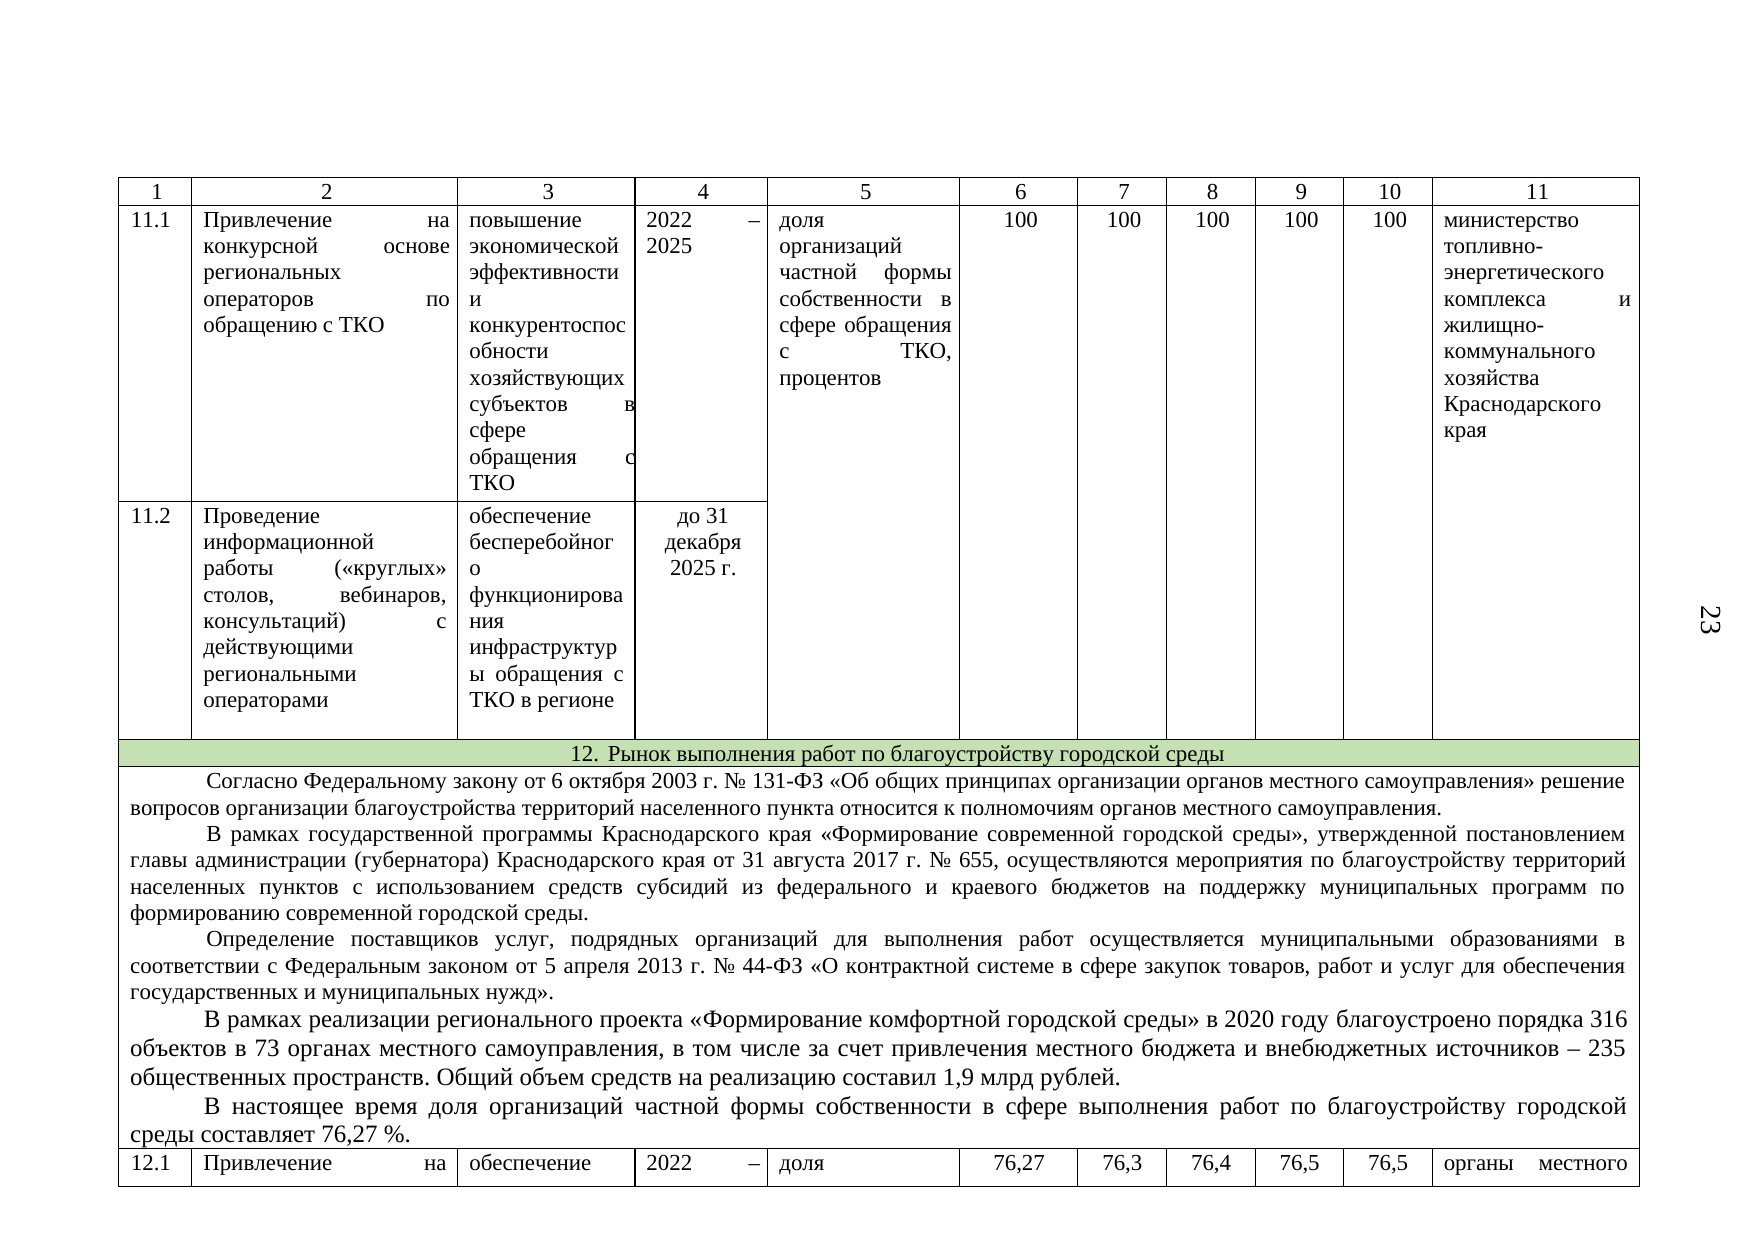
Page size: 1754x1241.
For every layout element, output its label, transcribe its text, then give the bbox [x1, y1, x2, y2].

table_cell доля организаций частной формы собственности в сфере обращения с ТКО, процентов [768, 206, 959, 739]
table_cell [192, 1149, 457, 1186]
table_cell Согласно Федеральному закону от 6 октября 2003 г. № 131-ФЗ «Об общих принципах организации органов местного самоуправления» решение вопросов организации благоустройства территорий населенного пункта относится к полномочиям органов местного самоуправления. В рамках государственной программы Краснодарского края «Формирование современной городской среды», утвержденной постановлением главы администрации (губернатора) Краснодарского края от 31 августа 2017 г. № 655, осуществляются мероприятия по благоустройству территорий населенных пунктов с использованием средств субсидий из федерального и краевого бюджетов на поддержку муниципальных программ по формированию современной городской среды. Определение поставщиков услуг, подрядных организаций для выполнения работ осуществляется муниципальными образованиями в соответствии с Федеральным законом от 5 апреля 2013 г. № 44-ФЗ «О контрактной системе в сфере закупок товаров, работ и услуг для обеспечения государственных и муниципальных нужд». В рамках реализации регионального проекта «Формирование комфортной городской среды» в 2020 году благоустроено порядка 316 объектов в 73 органах местного самоуправления, в том числе за счет привлечения местного бюджета и внебюджетных источников – 235 общественных пространств. Общий объем средств на реализацию составил 1,9 млрд рублей. В настоящее время доля организаций частной формы собственности в сфере выполнения работ по благоустройству городской среды составляет 76,27 %. [119, 767, 1639, 1148]
table_cell 11.2 [119, 502, 191, 739]
table_header 2 [192, 178, 457, 204]
table_cell Проведение информационной работы («круглых» столов, вебинаров, консультаций) с действующими региональными операторами [192, 502, 457, 739]
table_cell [458, 1149, 634, 1186]
table_cell Рынок выполнения работ по благоустройству городской среды [119, 740, 1639, 766]
table_cell повышение экономической эффективности и конкурентоспособности хозяйствующих субъектов в сфере обращения с ТКО [458, 206, 634, 501]
table_cell 76,5 [1344, 1149, 1432, 1186]
table_cell 100 [1344, 206, 1432, 739]
table_cell 2022 – 2025 [636, 206, 767, 501]
table_cell Привлечение на конкурсной основе региональных операторов по обращению с ТКО [192, 206, 457, 501]
table_cell 12.1 [119, 1149, 191, 1186]
table_header 7 [1078, 178, 1166, 204]
table_header 11 [1433, 178, 1639, 204]
table_cell до 31 декабря 2025 г. [636, 502, 767, 739]
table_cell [1433, 1149, 1639, 1186]
table_cell министерство топливно-энергетического комплекса и жилищно-коммунального хозяйства Краснодарского края [1433, 206, 1639, 739]
table_cell 100 [1078, 206, 1166, 739]
table_header 3 [458, 178, 634, 204]
table_header 4 [636, 178, 767, 204]
table_header 1 [119, 178, 191, 204]
table_header 9 [1256, 178, 1343, 204]
table_cell обеспечение бесперебойного функционирования инфраструктуры обращения с ТКО в регионе [458, 502, 634, 739]
table_cell 76,3 [1078, 1149, 1166, 1186]
table_cell 76,5 [1256, 1149, 1343, 1186]
table_cell 11.1 [119, 206, 191, 501]
table_header 10 [1344, 178, 1432, 204]
table_cell 100 [1167, 206, 1255, 739]
table_cell 100 [1256, 206, 1343, 739]
table_header 5 [768, 178, 959, 204]
table_header 8 [1167, 178, 1255, 204]
table_header 6 [960, 178, 1077, 204]
table_cell 100 [960, 206, 1077, 739]
table_cell 76,4 [1167, 1149, 1255, 1186]
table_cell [768, 1149, 959, 1186]
table_cell 76,27 [960, 1149, 1077, 1186]
table_cell 2022 – 2025 [636, 1149, 767, 1186]
